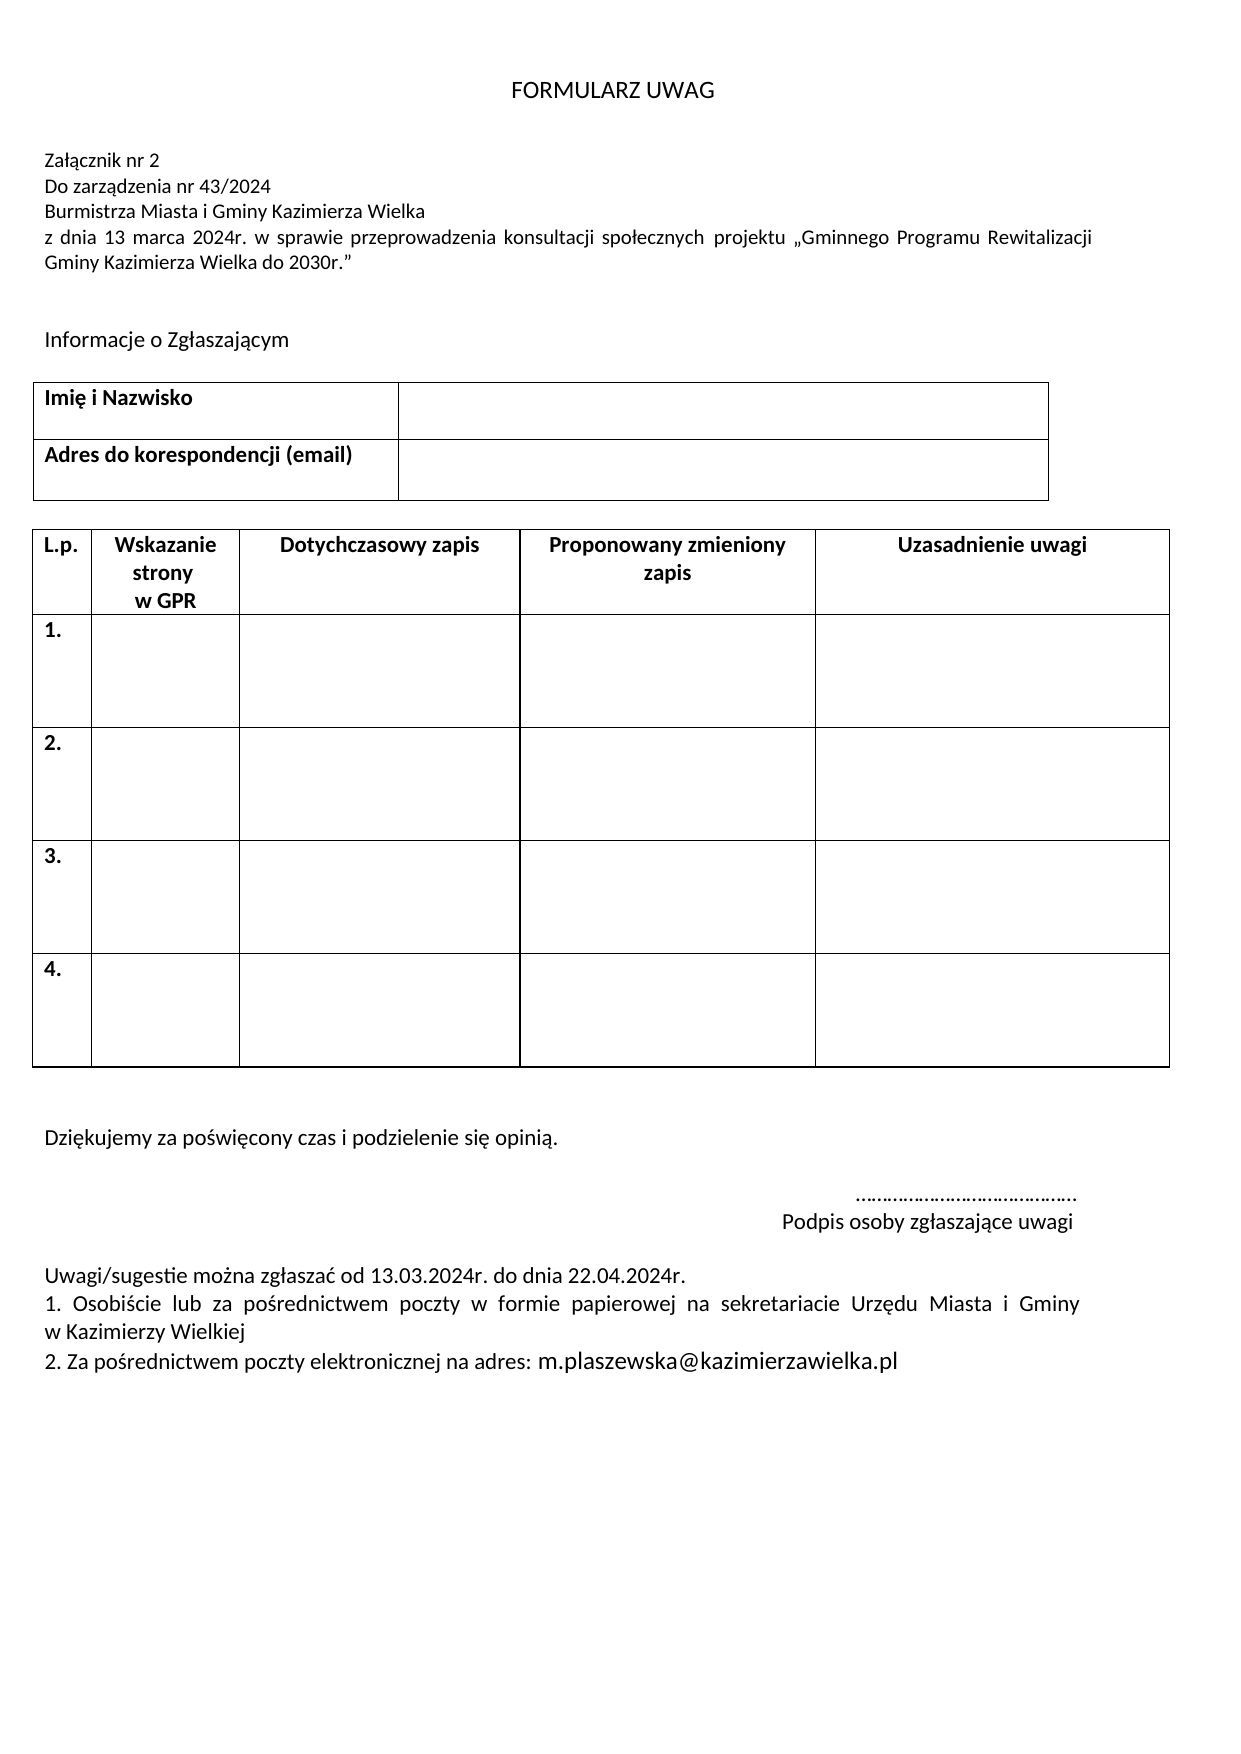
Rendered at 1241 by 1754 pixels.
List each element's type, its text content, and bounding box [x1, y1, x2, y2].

table_cell 4. [33, 954, 91, 1066]
table_cell [521, 728, 815, 840]
table_cell [240, 615, 519, 727]
text Podpis osoby zgłaszające uwagi [723, 1207, 1093, 1236]
table_cell [240, 954, 519, 1066]
table_cell [816, 954, 1169, 1066]
table_cell [521, 615, 815, 727]
table_header Dotychczasowy zapis [240, 530, 519, 614]
table_cell 3. [33, 841, 91, 953]
text Do zarządzenia nr 43/2024 [44, 173, 1093, 198]
table_cell 1. [33, 615, 91, 727]
text Uwagi/sugestie można zgłaszać od 13.03.2024r. do dnia 22.04.2024r. [44, 1261, 1093, 1289]
table_cell [240, 841, 519, 953]
table_header L.p. [33, 530, 91, 614]
table_cell Adres do korespondencji (email) [34, 440, 398, 500]
table_cell [92, 728, 239, 840]
text …………………………………… [782, 1179, 1093, 1207]
table_cell [816, 615, 1169, 727]
table_header Uzasadnienie uwagi [816, 530, 1169, 614]
table_cell [240, 728, 519, 840]
table_cell [92, 954, 239, 1066]
text Burmistrza Miasta i Gminy Kazimierza Wielka [44, 198, 1093, 224]
table_header [399, 383, 1048, 439]
text Załącznik nr 2 [44, 148, 1093, 173]
table_cell [399, 440, 1048, 500]
text 2. Za pośrednictwem poczty elektronicznej na adres: m.plaszewska@kazimierzawielka.pl [44, 1345, 1093, 1376]
table_cell [521, 954, 815, 1066]
table_header Imię i Nazwisko [34, 383, 398, 439]
text Dziękujemy za poświęcony czas i podzielenie się opinią. [44, 1123, 1093, 1151]
table_cell 2. [33, 728, 91, 840]
table_cell [816, 841, 1169, 953]
table_header Proponowany zmieniony zapis [521, 530, 815, 614]
text z dnia 13 marca 2024r. w sprawie przeprowadzenia konsultacji społecznych projektu „Gminnego Programu Rewitalizacji Gminy Kazimierza Wielka do 2030r.” [44, 224, 1093, 275]
text Informacje o Zgłaszającym [44, 326, 1093, 353]
table_header Wskazanie strony w GPR [92, 530, 239, 614]
text 1. Osobiście lub za pośrednictwem poczty w formie papierowej na sekretariacie Urzędu Miasta i Gminy w Kazimierzy Wielkiej [44, 1289, 1093, 1345]
table_cell [816, 728, 1169, 840]
table_cell [92, 841, 239, 953]
table_cell [521, 841, 815, 953]
table_cell [92, 615, 239, 727]
